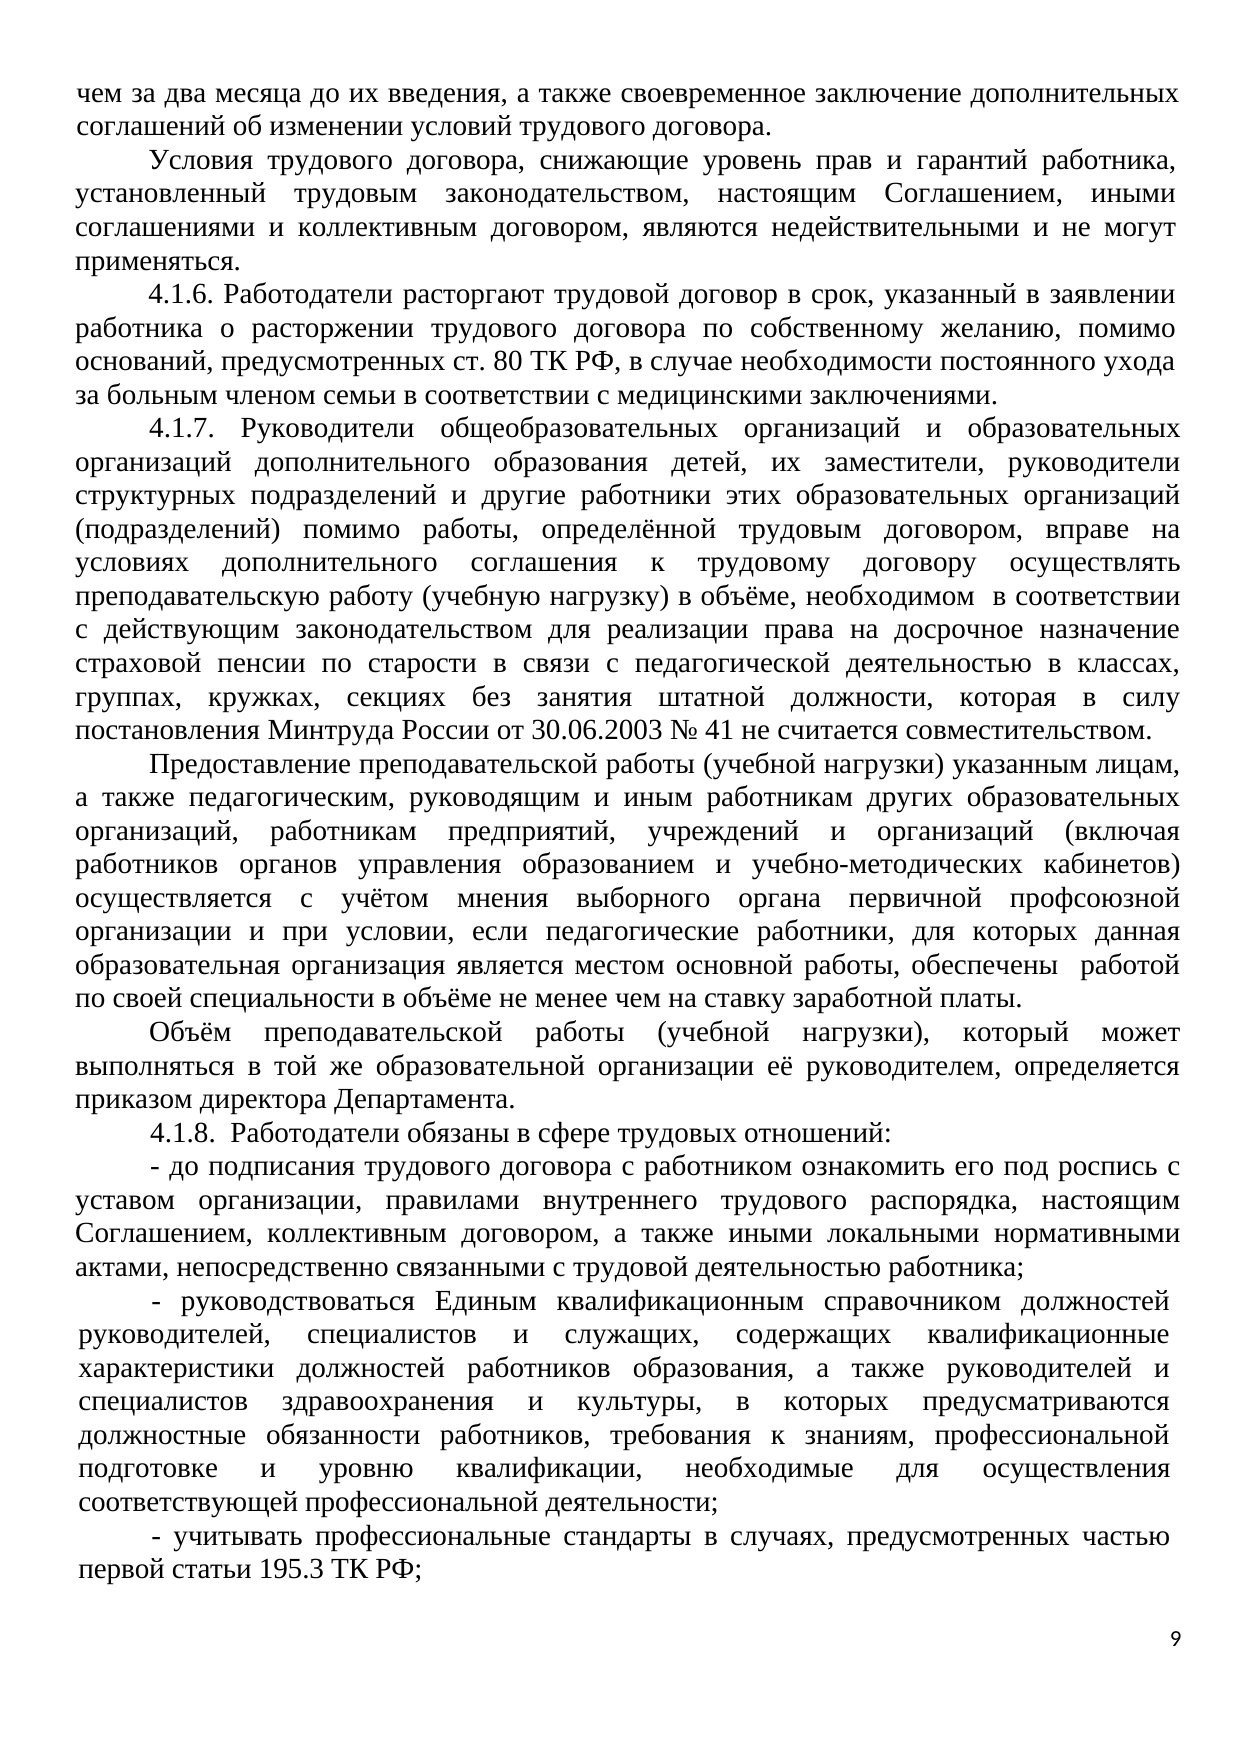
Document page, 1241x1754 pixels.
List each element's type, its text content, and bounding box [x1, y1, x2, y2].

text - учитывать профессиональные стандарты в случаях, предусмотренных частью первой статьи 195.3 ТК РФ; [78, 1518, 1170, 1585]
text Предоставление преподавательской работы (учебной нагрузки) указанным лицам, а также педагогическим, руководящим и иным работникам других образовательных организаций, работникам предприятий, учреждений и организаций (включая работников органов управления образованием и учебно-методических кабинетов) осуществляется с учётом мнения выборного органа первичной профсоюзной организации и при условии, если педагогические работники, для которых данная образовательная организация является местом основной работы, обеспечены работой по своей специальности в объёме не менее чем на ставку заработной платы. [75, 746, 1181, 1014]
text 4.1.6. Работодатели расторгают трудовой договор в срок, указанный в заявлении работника о расторжении трудового договора по собственному желанию, помимо оснований, предусмотренных ст. 80 ТК РФ, в случае необходимости постоянного ухода за больным членом семьи в соответствии с медицинскими заключениями. [75, 276, 1177, 410]
text 4.1.8. Работодатели обязаны в сфере трудовых отношений: [75, 1115, 1181, 1148]
text Условия трудового договора, снижающие уровень прав и гарантий работника, установленный трудовым законодательством, настоящим Соглашением, иными соглашениями и коллективным договором, являются недействительными и не могут применяться. [75, 142, 1177, 276]
text 4.1.7. Руководители общеобразовательных организаций и образовательных организаций дополнительного образования детей, их заместители, руководители структурных подразделений и другие работники этих образовательных организаций (подразделений) помимо работы, определённой трудовым договором, вправе на условиях дополнительного соглашения к трудовому договору осуществлять преподавательскую работу (учебную нагрузку) в объёме, необходимом в соответствии с действующим законодательством для реализации права на досрочное назначение страховой пенсии по старости в связи с педагогической деятельностью в классах, группах, кружках, секциях без занятия штатной должности, которая в силу постановления Минтруда России от 30.06.2003 № 41 не считается совместительством. [75, 410, 1181, 746]
text - руководствоваться Единым квалификационным справочником должностей руководителей, специалистов и служащих, содержащих квалификационные характеристики должностей работников образования, а также руководителей и специалистов здравоохранения и культуры, в которых предусматриваются должностные обязанности работников, требования к знаниям, профессиональной подготовке и уровню квалификации, необходимые для осуществления соответствующей профессиональной деятельности; [78, 1283, 1170, 1518]
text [76, 75, 1180, 142]
text Объём преподавательской работы (учебной нагрузки), который может выполняться в той же образовательной организации её руководителем, определяется приказом директора Департамента. [75, 1014, 1181, 1115]
text - до подписания трудового договора с работником ознакомить его под роспись с уставом организации, правилами внутреннего трудового распорядка, настоящим Соглашением, коллективным договором, а также иными локальными нормативными актами, непосредственно связанными с трудовой деятельностью работника; [75, 1148, 1181, 1282]
